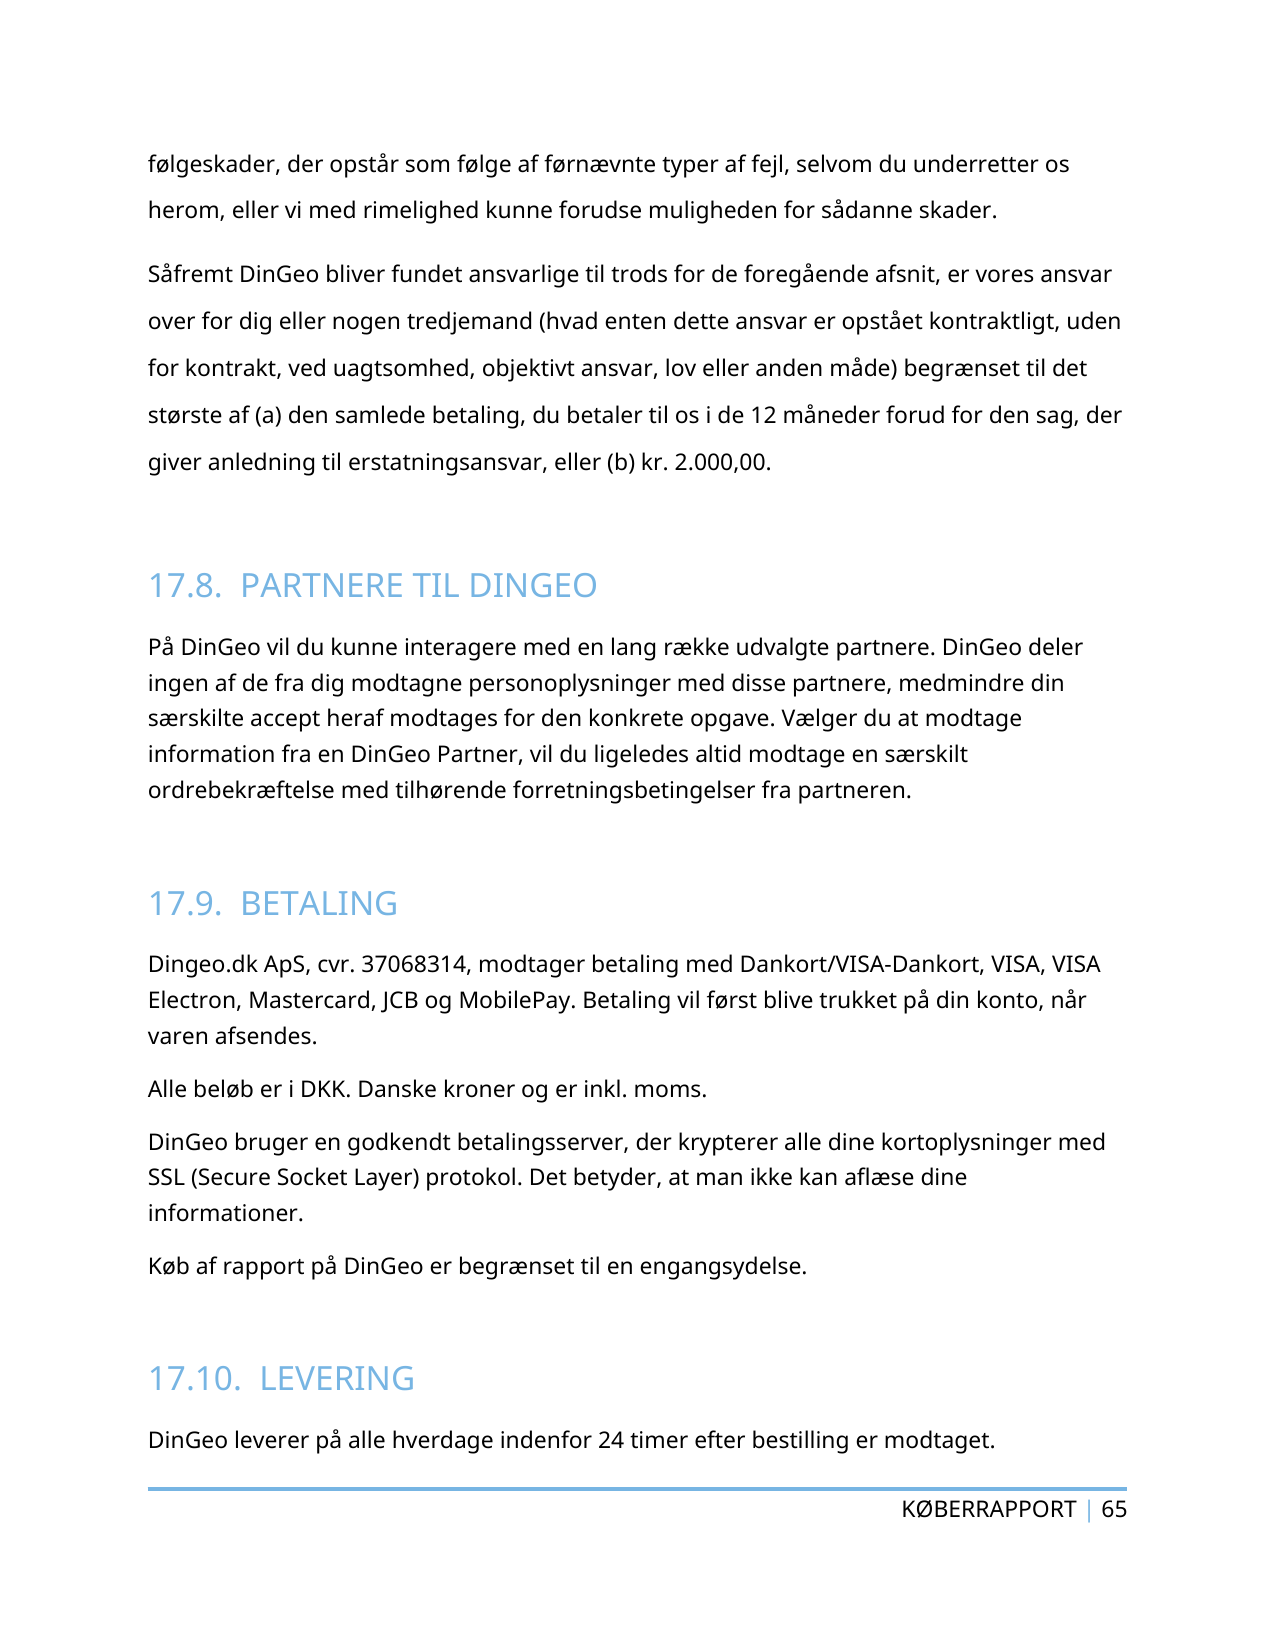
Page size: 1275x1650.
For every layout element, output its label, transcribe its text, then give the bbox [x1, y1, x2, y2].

text På DinGeo vil du kunne interagere med en lang række udvalgte partnere. DinGeo deler ingen af de fra dig modtagne personoplysninger med disse partnere, medmindre din særskilte accept heraf modtages for den konkrete opgave. Vælger du at modtage information fra en DinGeo Partner, vil du ligeledes altid modtage en særskilt ordrebekræftelse med tilhørende forretningsbetingelser fra partneren. [148, 631, 1127, 806]
text 17.8. PARTNERE TIL DINGEO [148, 562, 1127, 607]
text DinGeo leverer på alle hverdage indenfor 24 timer efter bestilling er modtaget. [148, 1424, 1127, 1455]
text Alle beløb er i DKK. Danske kroner og er inkl. moms. [148, 1073, 1127, 1104]
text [148, 148, 1127, 226]
text DinGeo bruger en godkendt betalingsserver, der krypterer alle dine kortoplysninger med SSL (Secure Socket Layer) protokol. Det betyder, at man ikke kan aflæse dine informationer. [148, 1125, 1127, 1228]
text Dingeo.dk ApS, cvr. 37068314, modtager betaling med Dankort/VISA-Dankort, VISA, VISA Electron, Mastercard, JCB og MobilePay. Betaling vil først blive trukket på din konto, når varen afsendes. [148, 948, 1127, 1051]
text 17.9. BETALING [148, 879, 1127, 925]
text Køb af rapport på DinGeo er begrænset til en engangsydelse. [148, 1250, 1127, 1281]
text 17.10. LEVERING [148, 1355, 1127, 1401]
text Såfremt DinGeo bliver fundet ansvarlige til trods for de foregående afsnit, er vores ansvar over for dig eller nogen tredjemand (hvad enten dette ansvar er opstået kontraktligt, uden for kontrakt, ved uagtsomhed, objektivt ansvar, lov eller anden måde) begrænset til det største af (a) den samlede betaling, du betaler til os i de 12 måneder forud for den sag, der giver anledning til erstatningsansvar, eller (b) kr. 2.000,00. [148, 258, 1127, 477]
